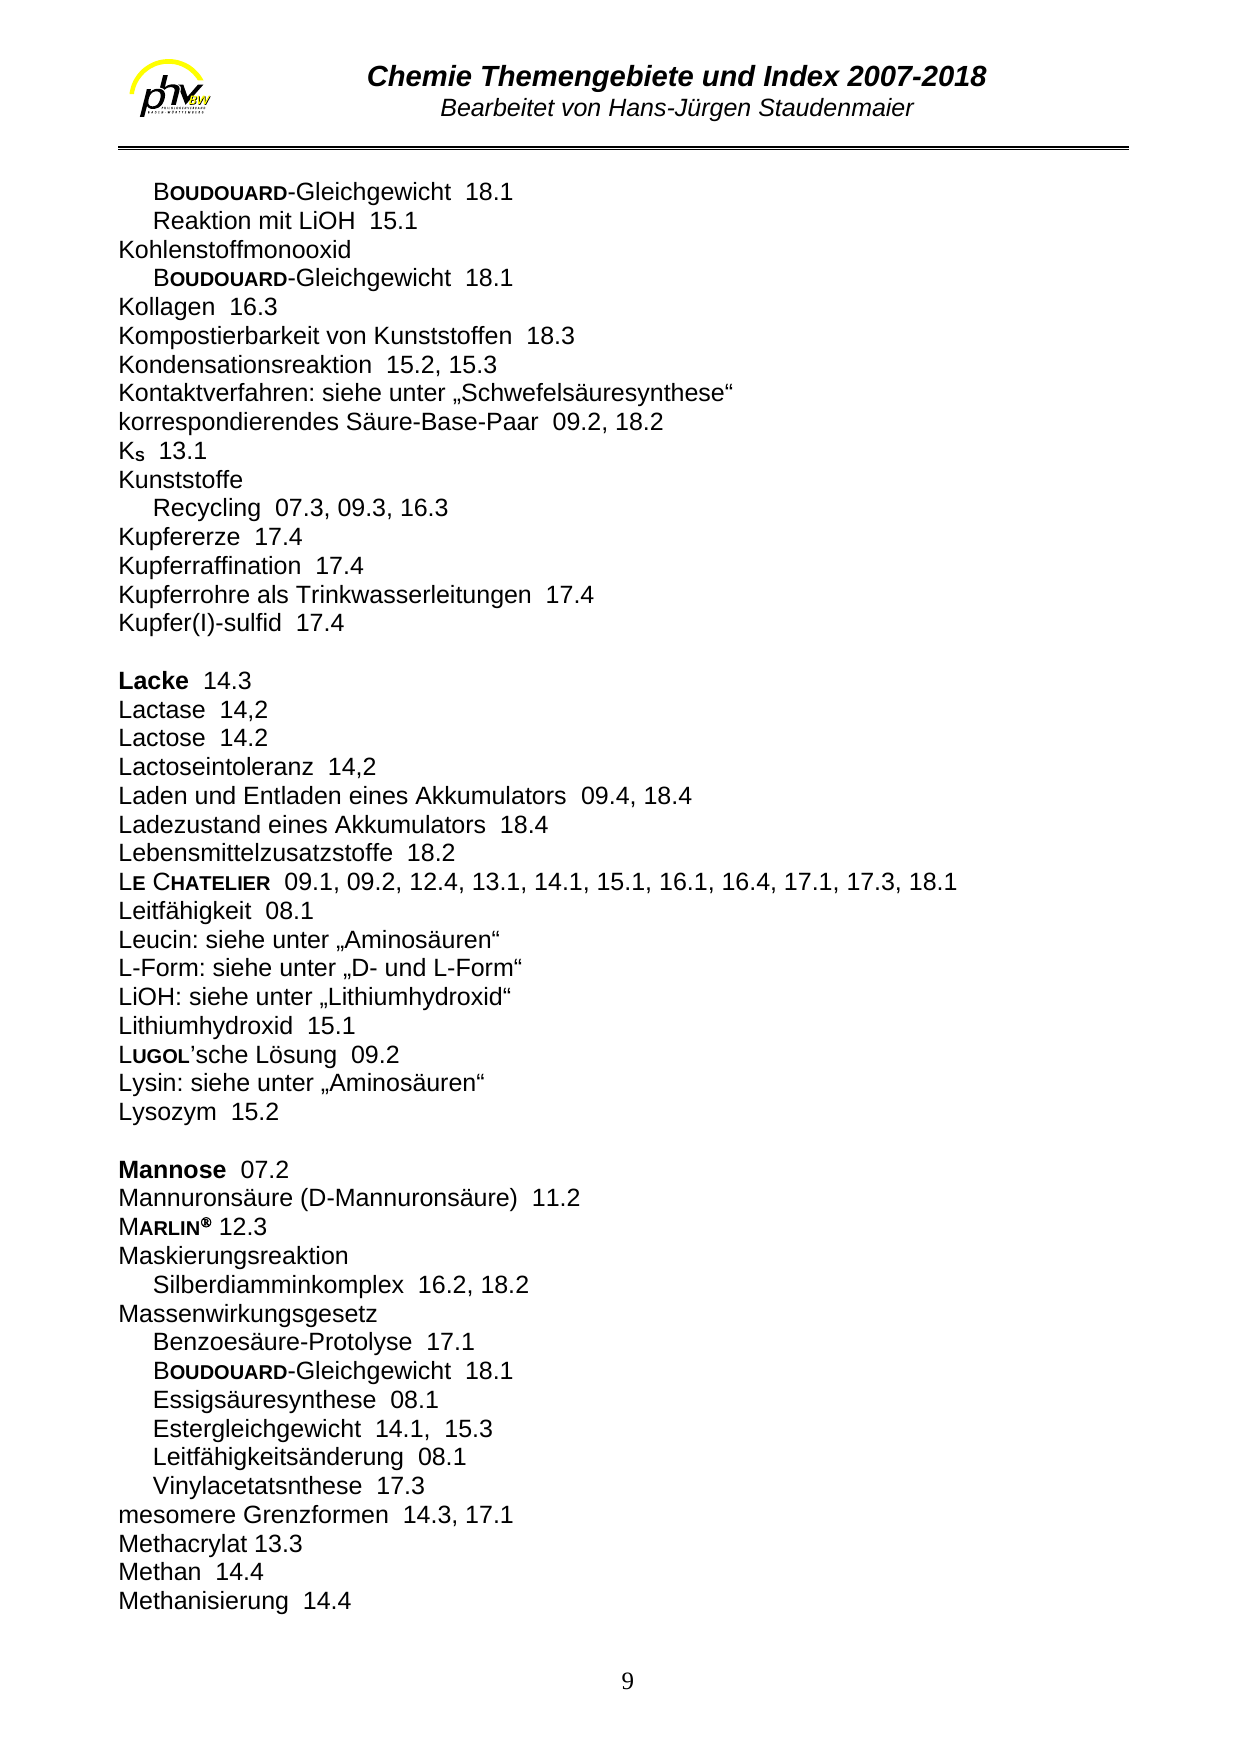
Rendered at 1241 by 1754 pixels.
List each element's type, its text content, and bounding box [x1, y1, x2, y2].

text Kollagen 16.3 [118, 292, 1137, 321]
text Lactoseintoleranz 14,2 [118, 752, 1137, 781]
text Le Chatelier 09.1, 09.2, 12.4, 13.1, 14.1, 15.1, 16.1, 16.4, 17.1, 17.3, 18.1 [118, 867, 1137, 896]
text Kunststoffe [118, 465, 1137, 493]
text KS 13.1 [118, 436, 1137, 465]
text Lactase 14,2 [118, 695, 1137, 723]
text LiOH: siehe unter „Lithiumhydroxid“ [118, 982, 1137, 1011]
text Kupfer(I)-sulfid 17.4 [118, 608, 1137, 637]
text Massenwirkungsgesetz [118, 1298, 1137, 1327]
text Maskierungsreaktion [118, 1241, 1137, 1270]
text Kontaktverfahren: siehe unter „Schwefelsäuresynthese“ [118, 378, 1137, 407]
text Lithiumhydroxid 15.1 [118, 1011, 1137, 1040]
text Estergleichgewicht 14.1, 15.3 [118, 1413, 1137, 1442]
text Mannuronsäure (D-Mannuronsäure) 11.2 [118, 1183, 1137, 1212]
text Methacrylat 13.3 [118, 1528, 1137, 1557]
text Mannose 07.2 [118, 1155, 1137, 1183]
text Lugol’sche Lösung 09.2 [118, 1040, 1137, 1068]
text Boudouard-Gleichgewicht 18.1 [118, 263, 1137, 292]
text Leucin: siehe unter „Aminosäuren“ [118, 925, 1137, 953]
text Kupferraffination 17.4 [118, 551, 1137, 580]
text Ladezustand eines Akkumulators 18.4 Lebensmittelzusatzstoffe 18.2 [118, 810, 1137, 867]
text Essigsäuresynthese 08.1 [118, 1385, 1137, 1413]
text Vinylacetatsnthese 17.3 [118, 1471, 1137, 1500]
text Methanisierung 14.4 [118, 1586, 1137, 1615]
text Lactose 14.2 [118, 723, 1137, 752]
text Boudouard-Gleichgewicht 18.1 [118, 1356, 1137, 1385]
text Kompostierbarkeit von Kunststoffen 18.3 [118, 321, 1137, 350]
text Lysozym 15.2 [118, 1097, 1137, 1126]
text Leitfähigkeit 08.1 [118, 896, 1137, 925]
text Lacke 14.3 [118, 666, 1137, 695]
text L-Form: siehe unter „D- und L-Form“ [118, 953, 1137, 982]
text Kupfererze 17.4 [118, 522, 1137, 551]
text Benzoesäure-Protolyse 17.1 [118, 1327, 1137, 1356]
text Methan 14.4 [118, 1557, 1137, 1586]
text korrespondierendes Säure-Base-Paar 09.2, 18.2 [118, 407, 1137, 436]
text Lysin: siehe unter „Aminosäuren“ [118, 1068, 1137, 1097]
text Marlin 12.3 [118, 1212, 1137, 1241]
text Silberdiamminkomplex 16.2, 18.2 [118, 1270, 1137, 1298]
text Kupferrohre als Trinkwasserleitungen 17.4 [118, 580, 1137, 608]
text Leitfähigkeitsänderung 08.1 [118, 1442, 1137, 1471]
text Kondensationsreaktion 15.2, 15.3 [118, 350, 1137, 378]
text Recycling 07.3, 09.3, 16.3 [118, 493, 1137, 522]
text mesomere Grenzformen 14.3, 17.1 [118, 1500, 1137, 1528]
text Boudouard-Gleichgewicht 18.1 [118, 177, 1137, 206]
text Reaktion mit LiOH 15.1 [118, 206, 1137, 235]
text Kohlenstoffmonooxid [118, 235, 1137, 263]
text Laden und Entladen eines Akkumulators 09.4, 18.4 [118, 781, 1137, 810]
